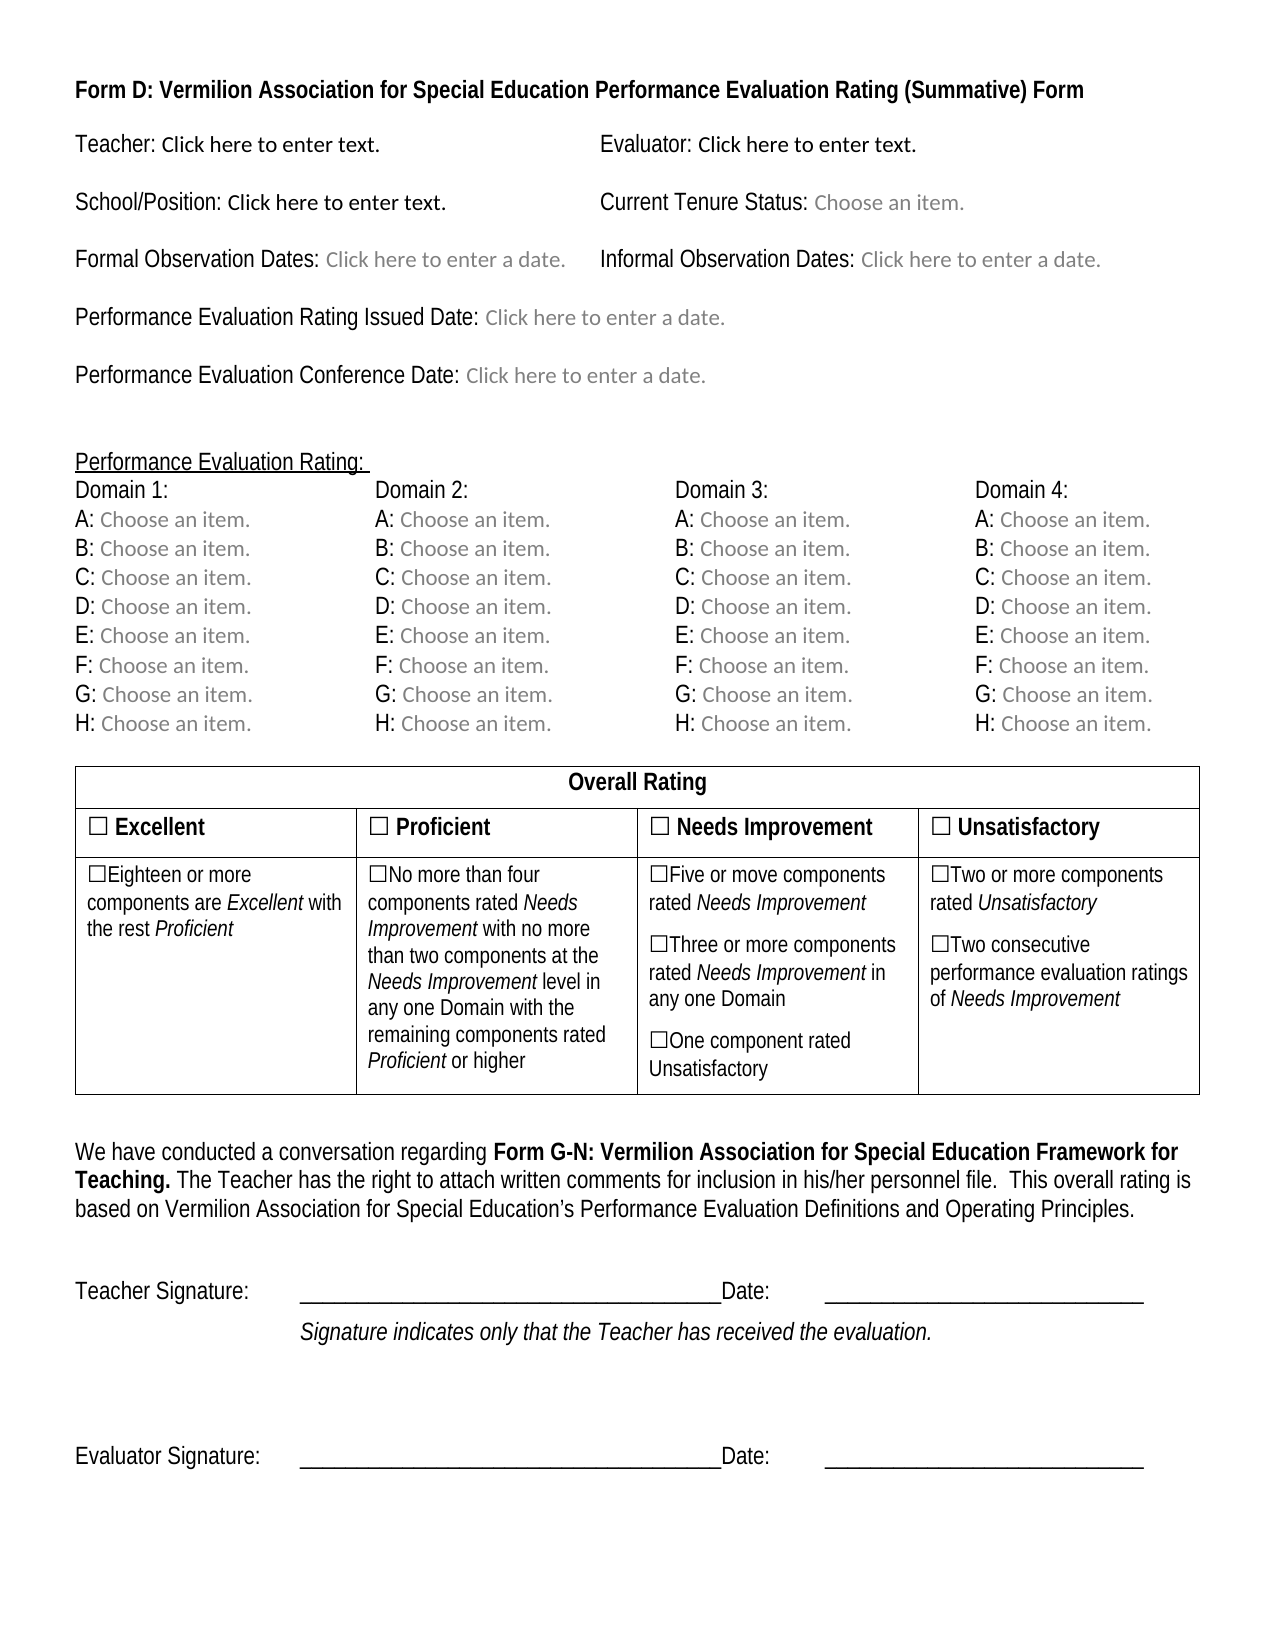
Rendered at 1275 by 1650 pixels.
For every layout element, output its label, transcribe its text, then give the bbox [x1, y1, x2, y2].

table_cell No more than four components rated Needs Improvement with no more than two components at the Needs Improvement level in any one Domain with the remaining components rated Proficient or higher [357, 858, 637, 1094]
text Domain 1: Domain 2: Domain 3: Domain 4: [75, 475, 1200, 504]
text Formal Observation Dates: Informal Observation Dates: [75, 244, 1200, 273]
table_header Overall Rating [76, 767, 1199, 808]
text D: D: D: D: [75, 591, 1200, 620]
text A: A: A: A: [75, 504, 1200, 533]
text School/Position: Current Tenure Status: [75, 187, 1200, 216]
text We have conducted a conversation regarding Form G-N: Vermilion Association for Special Education Framework for Teaching. The Teacher has the right to attach written comments for inclusion in his/her personnel file. This overall rating is based on Vermilion Association for Special Education’s Performance Evaluation Definitions and Operating Principles. [75, 1136, 1200, 1222]
text Performance Evaluation Conference Date: [75, 360, 1200, 389]
text Teacher: Evaluator: [75, 129, 1200, 158]
table_cell Needs Improvement [638, 809, 918, 857]
text Teacher Signature: _____________________________________Date: ____________________________ [75, 1276, 1200, 1305]
table_cell Proficient [357, 809, 637, 857]
text B: B: B: B: [75, 533, 1200, 562]
text Performance Evaluation Rating Issued Date: [75, 302, 1200, 331]
table_cell Five or move components rated Needs Improvement Three or more components rated Needs Improvement in any one Domain One component rated Unsatisfactory [638, 858, 918, 1094]
text F: F: F: F: G: G: G: G: [75, 649, 1200, 708]
text Performance Evaluation Rating: [75, 446, 1200, 475]
text Evaluator Signature: _____________________________________Date: ____________________________ [75, 1441, 1200, 1469]
text Signature indicates only that the Teacher has received the evaluation. [75, 1317, 1200, 1346]
table_cell Eighteen or more components are Excellent with the rest Proficient [76, 858, 356, 1094]
text C: C: C: C: [75, 562, 1200, 591]
table_cell Unsatisfactory [919, 809, 1199, 857]
text H: H: H: H: [75, 708, 1200, 737]
table_cell Two or more components rated Unsatisfactory Two consecutive performance evaluation ratings of Needs Improvement [919, 858, 1199, 1094]
table_cell Excellent [76, 809, 356, 857]
text Form D: Vermilion Association for Special Education Performance Evaluation Rating (Summative) Form [75, 75, 1200, 104]
text E: E: E: E: [75, 620, 1200, 649]
